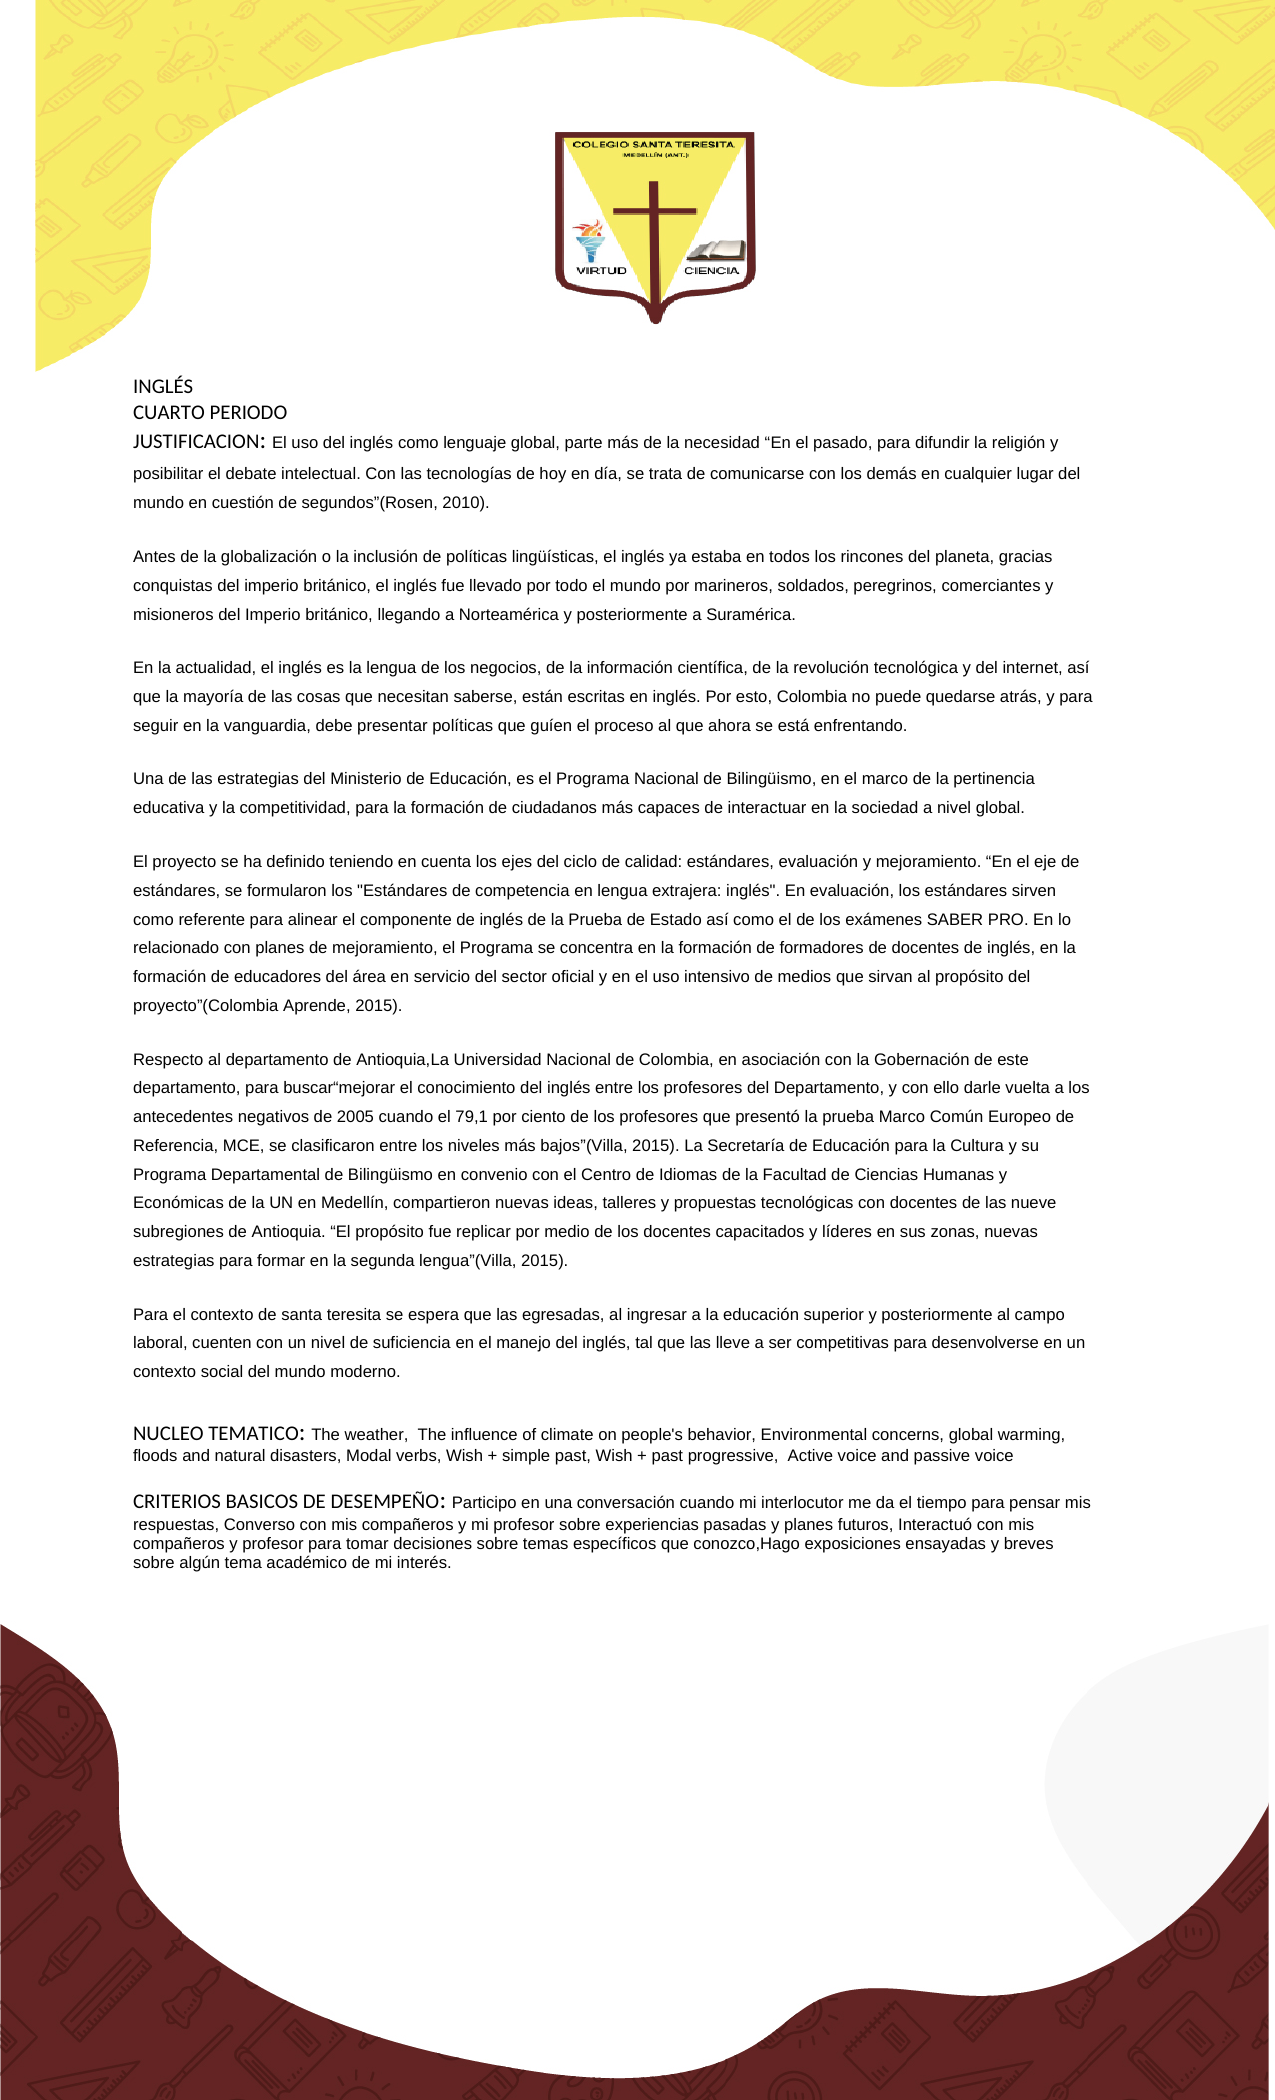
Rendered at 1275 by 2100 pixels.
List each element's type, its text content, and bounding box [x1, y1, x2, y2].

text CRITERIOS BASICOS DE DESEMPEÑO: Participo en una conversación cuando mi interlocutor me da el tiempo para pensar mis respuestas, Converso con mis compañeros y mi profesor sobre experiencias pasadas y planes futuros, Interactuó con mis compañeros y profesor para tomar decisiones sobre temas específicos que conozco,Hago exposiciones ensayadas y breves sobre algún tema académico de mi interés. [133, 1484, 1098, 1572]
text JUSTIFICACION: El uso del inglés como lenguaje global, parte más de la necesidad “En el pasado, para difundir la religión y posibilitar el debate intelectual. Con las tecnologías de hoy en día, se trata de comunicarse con los demás en cualquier lugar del mundo en cuestión de segundos”(Rosen, 2010). [133, 424, 1098, 512]
text Para el contexto de santa teresita se espera que las egresadas, al ingresar a la educación superior y posteriormente al campo laboral, cuenten con un nivel de suficiencia en el manejo del inglés, tal que las lleve a ser competitivas para desenvolverse en un contexto social del mundo moderno. [133, 1304, 1098, 1381]
picture [35, 0, 1275, 374]
text NUCLEO TEMATICO: The weather, The influence of climate on people's behavior, Environmental concerns, global warming, floods and natural disasters, Modal verbs, Wish + simple past, Wish + past progressive, Active voice and passive voice [133, 1416, 1098, 1465]
text Antes de la globalización o la inclusión de políticas lingüísticas, el inglés ya estaba en todos los rincones del planeta, gracias conquistas del imperio británico, el inglés fue llevado por todo el mundo por marineros, soldados, peregrinos, comerciantes y misioneros del Imperio británico, llegando a Norteamérica y posteriormente a Suramérica. [133, 547, 1098, 623]
text Respecto al departamento de Antioquia,La Universidad Nacional de Colombia, en asociación con la Gobernación de este departamento, para buscar“mejorar el conocimiento del inglés entre los profesores del Departamento, y con ello darle vuelta a los antecedentes negativos de 2005 cuando el 79,1 por ciento de los profesores que presentó la prueba Marco Común Europeo de Referencia, MCE, se clasificaron entre los niveles más bajos”(Villa, 2015). La Secretaría de Educación para la Cultura y su Programa Departamental de Bilingüismo en convenio con el Centro de Idiomas de la Facultad de Ciencias Humanas y Económicas de la UN en Medellín, compartieron nuevas ideas, talleres y propuestas tecnológicas con docentes de las nueve subregiones de Antioquia. “El propósito fue replicar por medio de los docentes capacitados y líderes en sus zonas, nuevas estrategias para formar en la segunda lengua”(Villa, 2015). [133, 1049, 1098, 1270]
text INGLÉS [133, 374, 1098, 399]
text Una de las estrategias del Ministerio de Educación, es el Programa Nacional de Bilingüismo, en el marco de la pertinencia educativa y la competitividad, para la formación de ciudadanos más capaces de interactuar en la sociedad a nivel global. [133, 769, 1098, 817]
text El proyecto se ha definido teniendo en cuenta los ejes del ciclo de calidad: estándares, evaluación y mejoramiento. “En el eje de estándares, se formularon los "Estándares de competencia en lengua extrajera: inglés". En evaluación, los estándares sirven como referente para alinear el componente de inglés de la Prueba de Estado así como el de los exámenes SABER PRO. En lo relacionado con planes de mejoramiento, el Programa se concentra en la formación de formadores de docentes de inglés, en la formación de educadores del área en servicio del sector oficial y en el uso intensivo de medios que sirvan al propósito del proyecto”(Colombia Aprende, 2015). [133, 852, 1098, 1015]
picture [0, 1621, 1269, 2100]
text En la actualidad, el inglés es la lengua de los negocios, de la información científica, de la revolución tecnológica y del internet, así que la mayoría de las cosas que necesitan saberse, están escritas en inglés. Por esto, Colombia no puede quedarse atrás, y para seguir en la vanguardia, debe presentar políticas que guíen el proceso al que ahora se está enfrentando. [133, 658, 1098, 735]
text CUARTO PERIODO [133, 399, 1098, 424]
